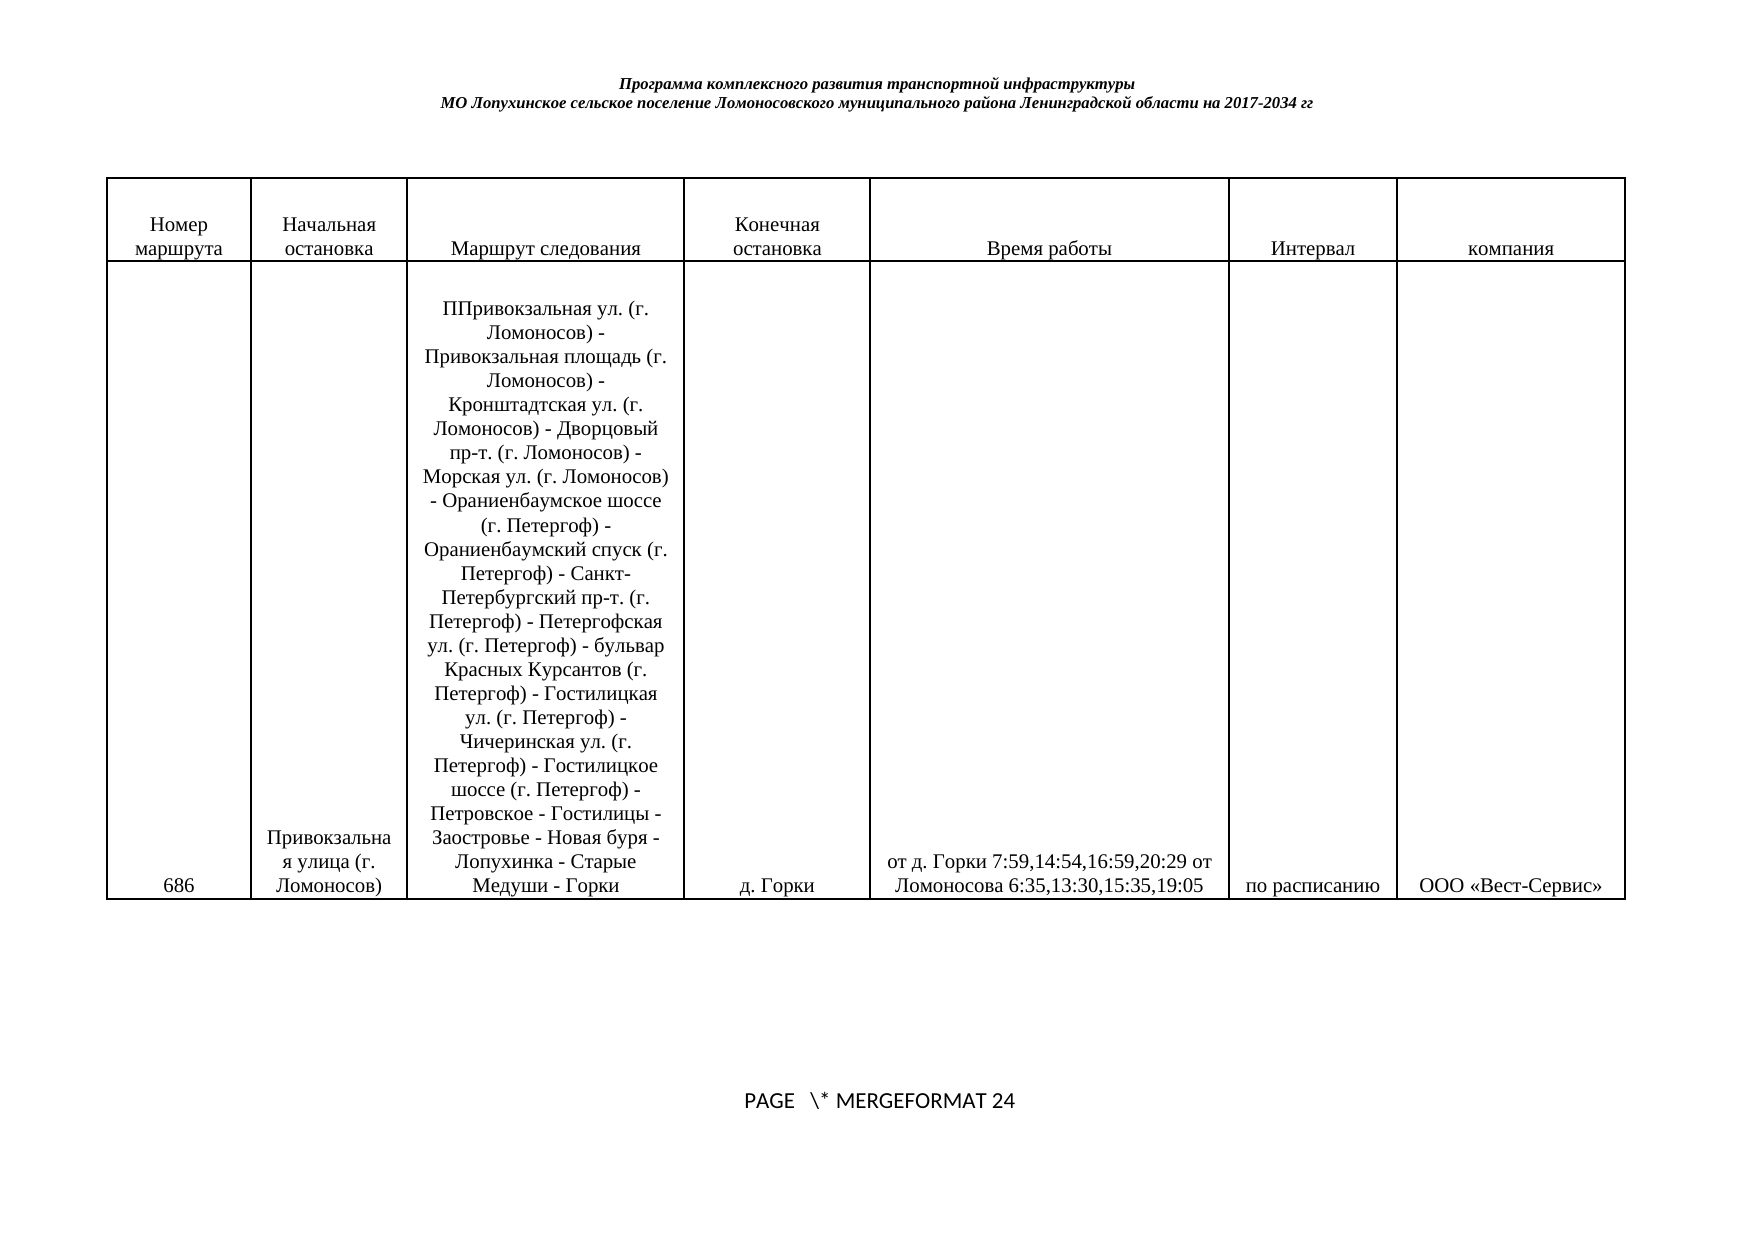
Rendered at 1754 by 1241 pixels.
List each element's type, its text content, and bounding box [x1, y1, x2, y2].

table_header Время работы [871, 179, 1228, 260]
table_cell д. Горки [685, 262, 869, 897]
table_header Маршрут следования [408, 179, 683, 260]
table_header компания [1398, 179, 1624, 260]
table_header Конечная остановка [685, 179, 869, 260]
table_cell Привокзальная улица (г. Ломоносов) [252, 262, 406, 897]
table_header Интервал [1230, 179, 1396, 260]
table_cell от д. Горки 7:59,14:54,16:59,20:29 от Ломоносова 6:35,13:30,15:35,19:05 [871, 262, 1228, 897]
table_header Начальная остановка [252, 179, 406, 260]
table_cell ООО «Вест-Сервис» [1398, 262, 1624, 897]
table_cell ППривокзальная ул. (г. Ломоносов) - Привокзальная площадь (г. Ломоносов) - Кронштадтская ул. (г. Ломоносов) - Дворцовый пр-т. (г. Ломоносов) - Морская ул. (г. Ломоносов) - Ораниенбаумское шоссе (г. Петергоф) - Ораниенбаумский спуск (г. Петергоф) - Санкт-Петербургский пр-т. (г. Петергоф) - Петергофская ул. (г. Петергоф) - бульвар Красных Курсантов (г. Петергоф) - Гостилицкая ул. (г. Петергоф) - Чичеринская ул. (г. Петергоф) - Гостилицкое шоссе (г. Петергоф) - Петровское - Гостилицы - Заостровье - Новая буря - Лопухинка - Старые Медуши - Горки [408, 262, 683, 897]
table_cell по расписанию [1230, 262, 1396, 897]
table_cell 686 [108, 262, 250, 897]
table_header Номер маршрута [108, 179, 250, 260]
